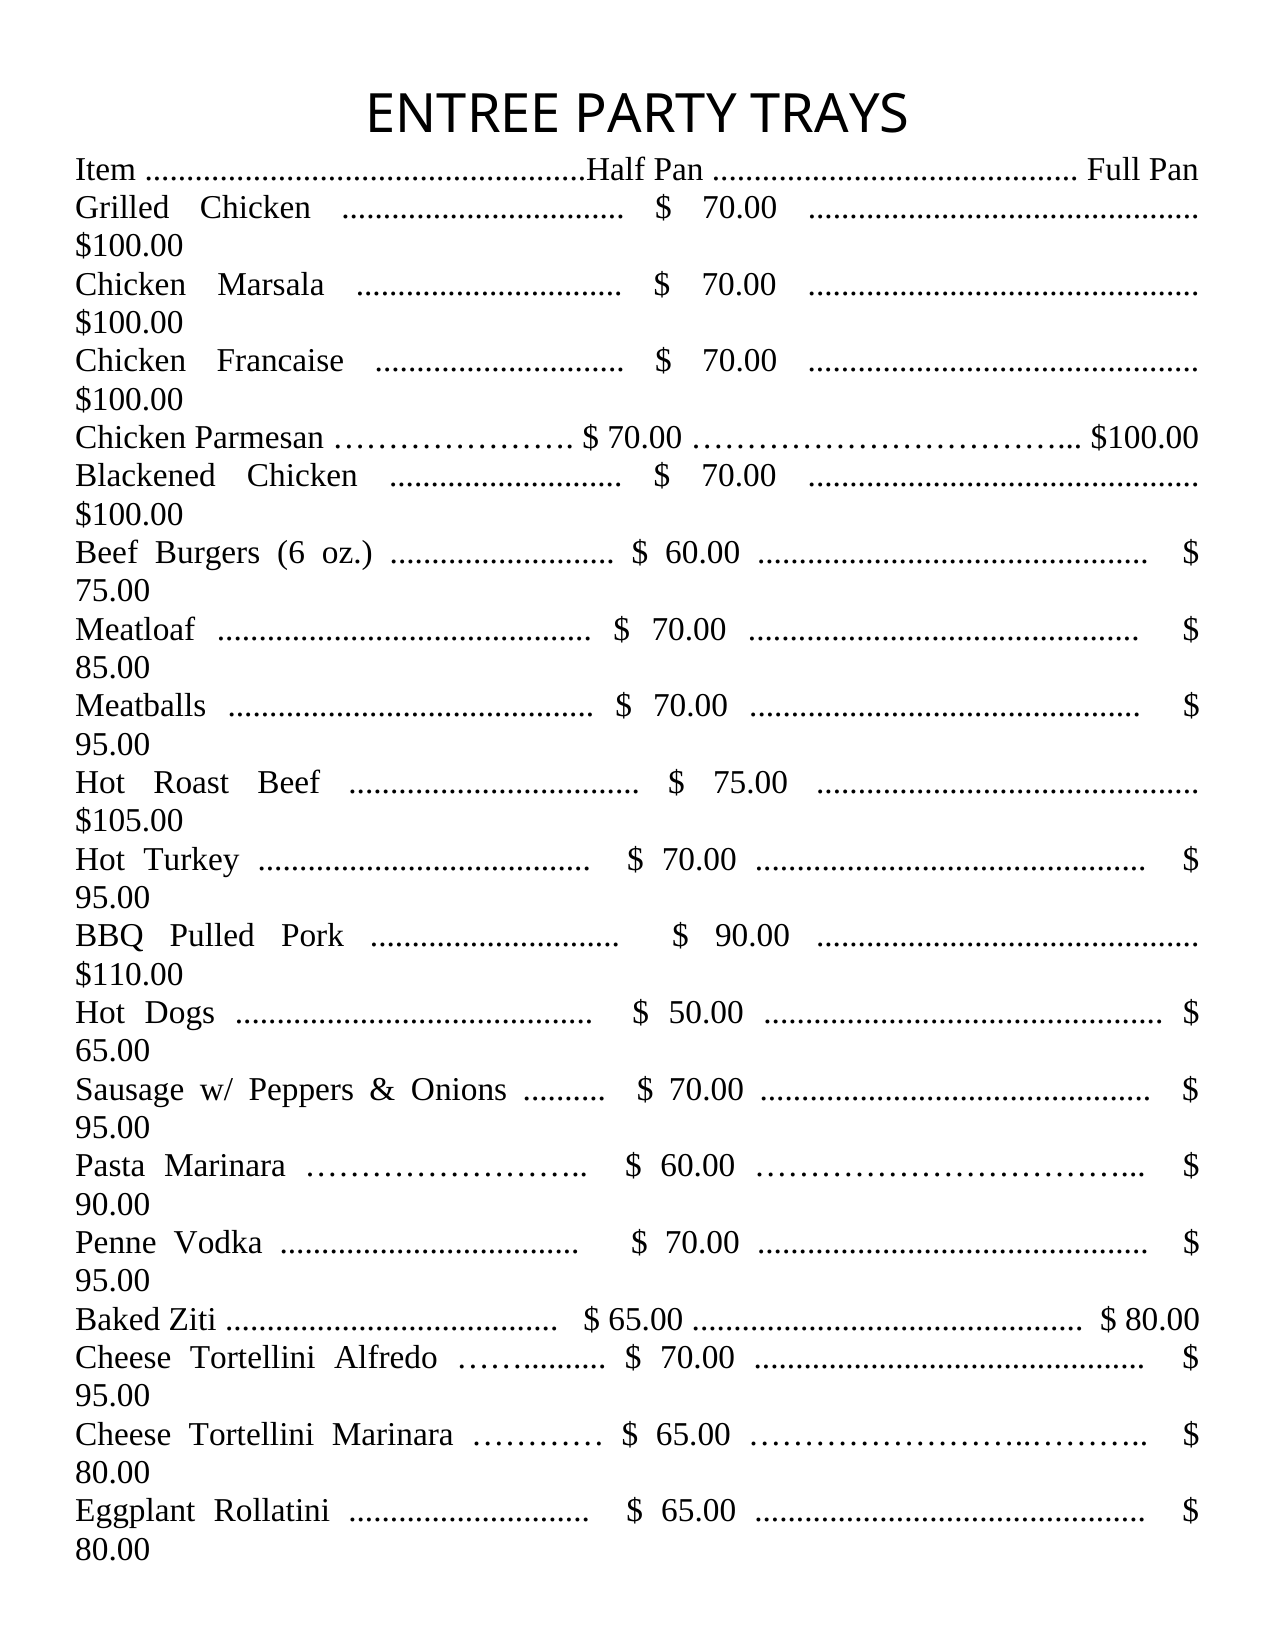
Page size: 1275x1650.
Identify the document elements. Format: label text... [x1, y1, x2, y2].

text Pasta Marinara …………………….. $ 60.00 ……………………………... $ 90.00 [75, 1145, 1200, 1222]
text Meatballs ............................................ $ 70.00 ............................................... $ 95.00 [75, 685, 1200, 762]
text Chicken Marsala ................................ $ 70.00 ............................................... $100.00 [75, 264, 1200, 340]
text Sausage w/ Peppers & Onions .......... $ 70.00 ............................................... $ 95.00 [75, 1069, 1200, 1145]
text Grilled Chicken .................................. $ 70.00 ............................................... $100.00 [75, 187, 1200, 264]
text Blackened Chicken ............................ $ 70.00 ............................................... $100.00 [75, 455, 1200, 532]
text Meatloaf ............................................. $ 70.00 ............................................... $ 85.00 [75, 609, 1200, 685]
text ENTREE PARTY TRAYS [75, 75, 1200, 149]
text Chicken Francaise .............................. $ 70.00 ............................................... $100.00 [75, 340, 1200, 417]
text Hot Roast Beef ................................... $ 75.00 .............................................. $105.00 [75, 762, 1200, 839]
text Item .....................................................Half Pan ............................................ Full Pan [75, 149, 1200, 187]
text Baked Ziti ........................................ $ 65.00 ............................................... $ 80.00 [75, 1299, 1200, 1337]
text Eggplant Rollatini ............................. $ 65.00 ............................................... $ 80.00 [75, 1490, 1200, 1567]
text Hot Turkey ........................................ $ 70.00 ............................................... $ 95.00 [75, 839, 1200, 915]
text Cheese Tortellini Marinara ………… $ 65.00 ……………………..……….. $ 80.00 [75, 1414, 1200, 1490]
text Beef Burgers (6 oz.) ........................... $ 60.00 ............................................... $ 75.00 [75, 532, 1200, 609]
text Penne Vodka .................................... $ 70.00 ............................................... $ 95.00 [75, 1222, 1200, 1299]
text Cheese Tortellini Alfredo …….......... $ 70.00 ............................................... $ 95.00 [75, 1337, 1200, 1414]
text BBQ Pulled Pork .............................. $ 90.00 .............................................. $110.00 [75, 915, 1200, 992]
text Chicken Parmesan …………………. $ 70.00 ……………………………... $100.00 [75, 417, 1200, 455]
text Hot Dogs ........................................... $ 50.00 ................................................ $ 65.00 [75, 992, 1200, 1069]
